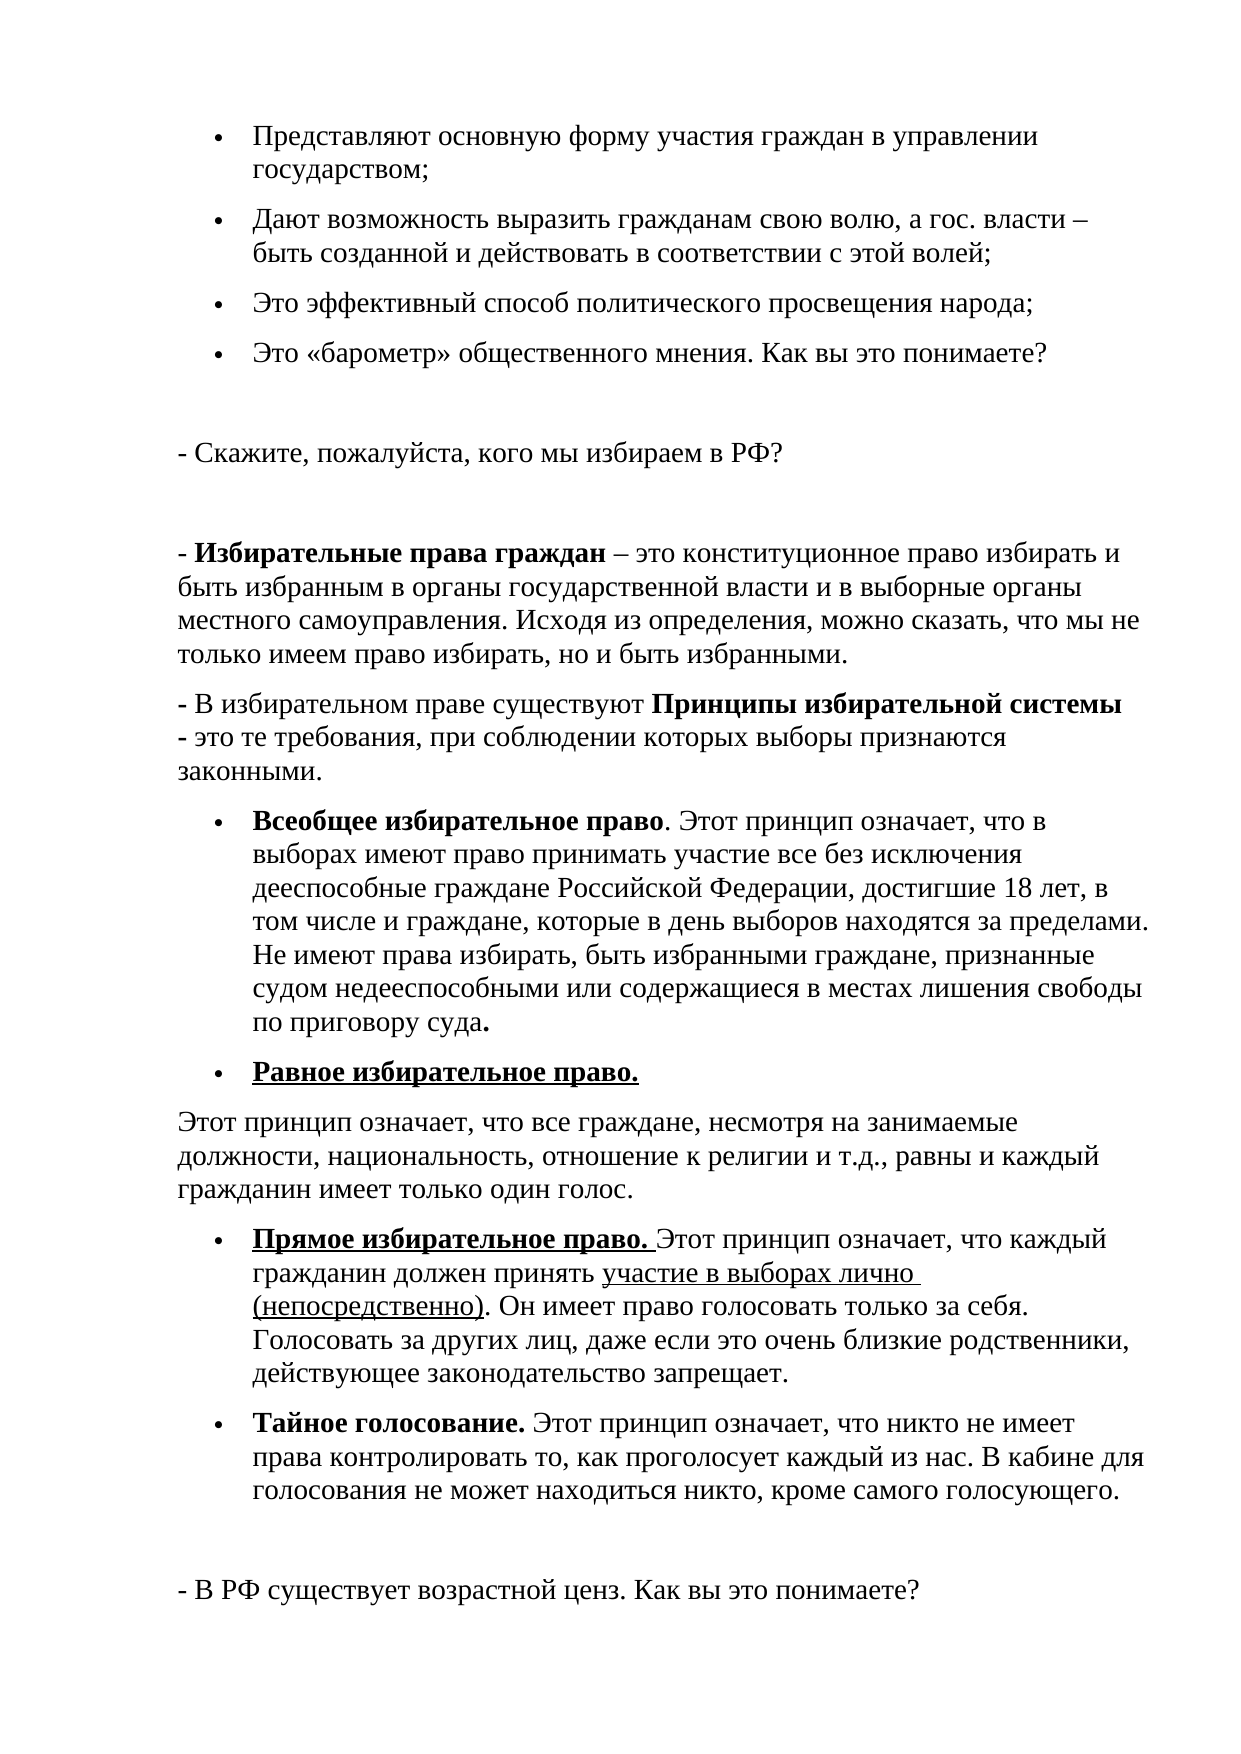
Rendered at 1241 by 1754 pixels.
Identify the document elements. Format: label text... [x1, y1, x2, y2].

list Равное избирательное право. [215, 1054, 1152, 1088]
list Тайное голосование. Этот принцип означает, что никто не имеет права контролировать то, как проголосует каждый из нас. В кабине для голосования не может находиться никто, кроме самого голосующего. [215, 1405, 1152, 1506]
list Дают возможность выразить гражданам свою волю, а гос. власти – быть созданной и действовать в соответствии с этой волей; [215, 202, 1152, 269]
list Представляют основную форму участия граждан в управлении государством; [215, 118, 1152, 185]
list Это эффективный способ политического просвещения народа; [215, 285, 1152, 319]
text - Скажите, пожалуйста, кого мы избираем в РФ? [177, 435, 1152, 469]
list Всеобщее избирательное право. Этот принцип означает, что в выборах имеют право принимать участие все без исключения дееспособные граждане Российской Федерации, достигшие 18 лет, в том числе и граждане, которые в день выборов находятся за пределами. Не имеют права избирать, быть избранными граждане, признанные судом недееспособными или содержащиеся в местах лишения свободы по приговору суда. [215, 803, 1152, 1038]
list Прямое избирательное право. Этот принцип означает, что каждый гражданин должен принять участие в выборах лично (непосредственно). Он имеет право голосовать только за себя. Голосовать за других лиц, даже если это очень близкие родственники, действующее законодательство запрещает. [215, 1221, 1152, 1389]
text - В РФ существует возрастной ценз. Как вы это понимаете? [177, 1572, 1152, 1606]
text Этот принцип означает, что все граждане, несмотря на занимаемые должности, национальность, отношение к религии и т.д., равны и каждый гражданин имеет только один голос. [177, 1104, 1152, 1205]
text - Избирательные права граждан – это конституционное право избирать и быть избранным в органы государственной власти и в выборные органы местного самоуправления. Исходя из определения, можно сказать, что мы не только имеем право избирать, но и быть избранными. [177, 535, 1152, 669]
text - В избирательном праве существуют Принципы избирательной системы - это те требования, при соблюдении которых выборы признаются законными. [177, 686, 1152, 786]
list Это «барометр» общественного мнения. Как вы это понимаете? [215, 335, 1152, 369]
